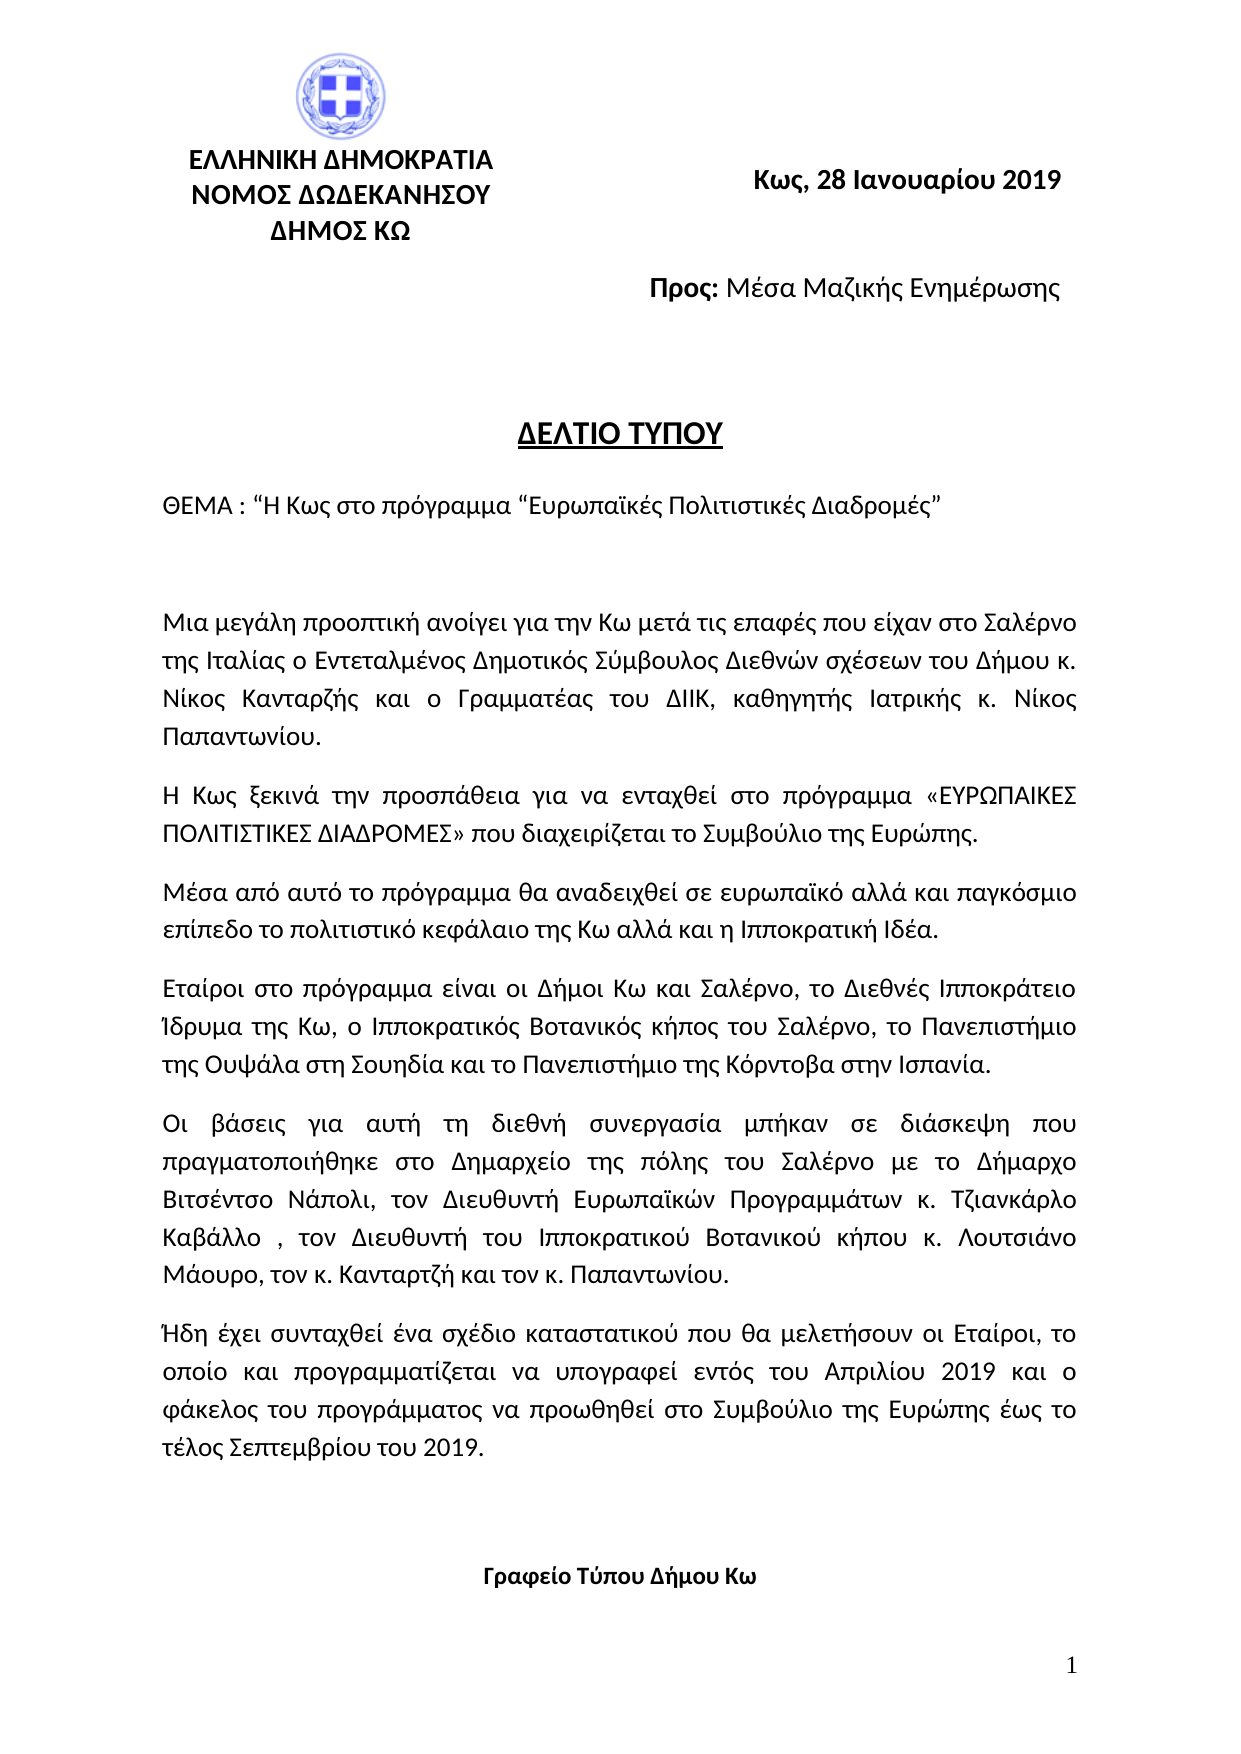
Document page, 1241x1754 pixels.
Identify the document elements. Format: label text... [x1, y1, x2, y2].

picture [295, 51, 387, 141]
text ΘΕΜΑ : “Η Κως στο πρόγραμμα “Ευρωπαϊκές Πολιτιστικές Διαδρομές” [162, 488, 1078, 521]
text ΔΕΛΤΙΟ ΤΥΠΟΥ [162, 412, 1078, 452]
text Μέσα από αυτό το πρόγραμμα θα αναδειχθεί σε ευρωπαϊκό αλλά και παγκόσμιο επίπεδο το πολιτιστικό κεφάλαιο της Κω αλλά και η Ιπποκρατική Ιδέα. [162, 875, 1078, 946]
text Η Κως ξεκινά την προσπάθεια για να ενταχθεί στο πρόγραμμα «ΕΥΡΩΠΑΙΚΕΣ ΠΟΛΙΤΙΣΤΙΚΕΣ ΔΙΑΔΡΟΜΕΣ» που διαχειρίζεται το Συμβούλιο της Ευρώπης. [162, 778, 1078, 849]
text Κως, 28 Ιανουαρίου 2019 [595, 161, 1078, 197]
text Εταίροι στο πρόγραμμα είναι οι Δήμοι Κω και Σαλέρνο, το Διεθνές Ιπποκράτειο Ίδρυμα της Κω, ο Ιπποκρατικός Βοτανικός κήπος του Σαλέρνο, το Πανεπιστήμιο της Ουψάλα στη Σουηδία και το Πανεπιστήμιο της Κόρντοβα στην Ισπανία. [162, 971, 1078, 1080]
text Γραφείο Τύπου Δήμου Κω [162, 1560, 1078, 1591]
text Μια μεγάλη προοπτική ανοίγει για την Κω μετά τις επαφές που είχαν στο Σαλέρνο της Ιταλίας ο Εντεταλμένος Δημοτικός Σύμβουλος Διεθνών σχέσεων του Δήμου κ. Νίκος Κανταρζής και ο Γραμματέας του ΔΙΙΚ, καθηγητής Ιατρικής κ. Νίκος Παπαντωνίου. [162, 606, 1078, 752]
text Ήδη έχει συνταχθεί ένα σχέδιο καταστατικού που θα μελετήσουν οι Εταίροι, το οποίο και προγραμματίζεται να υπογραφεί εντός του Απριλίου 2019 και ο φάκελος του προγράμματος να προωθηθεί στο Συμβούλιο της Ευρώπης έως το τέλος Σεπτεμβρίου του 2019. [162, 1316, 1078, 1463]
text Οι βάσεις για αυτή τη διεθνή συνεργασία μπήκαν σε διάσκεψη που πραγματοποιήθηκε στο Δημαρχείο της πόλης του Σαλέρνο με το Δήμαρχο Βιτσέντσο Νάπολι, τον Διευθυντή Ευρωπαϊκών Προγραμμάτων κ. Τζιανκάρλο Καβάλλο , τον Διευθυντή του Ιπποκρατικού Βοτανικού κήπου κ. Λουτσιάνο Μάουρο, τον κ. Κανταρτζή και τον κ. Παπαντωνίου. [162, 1106, 1078, 1291]
